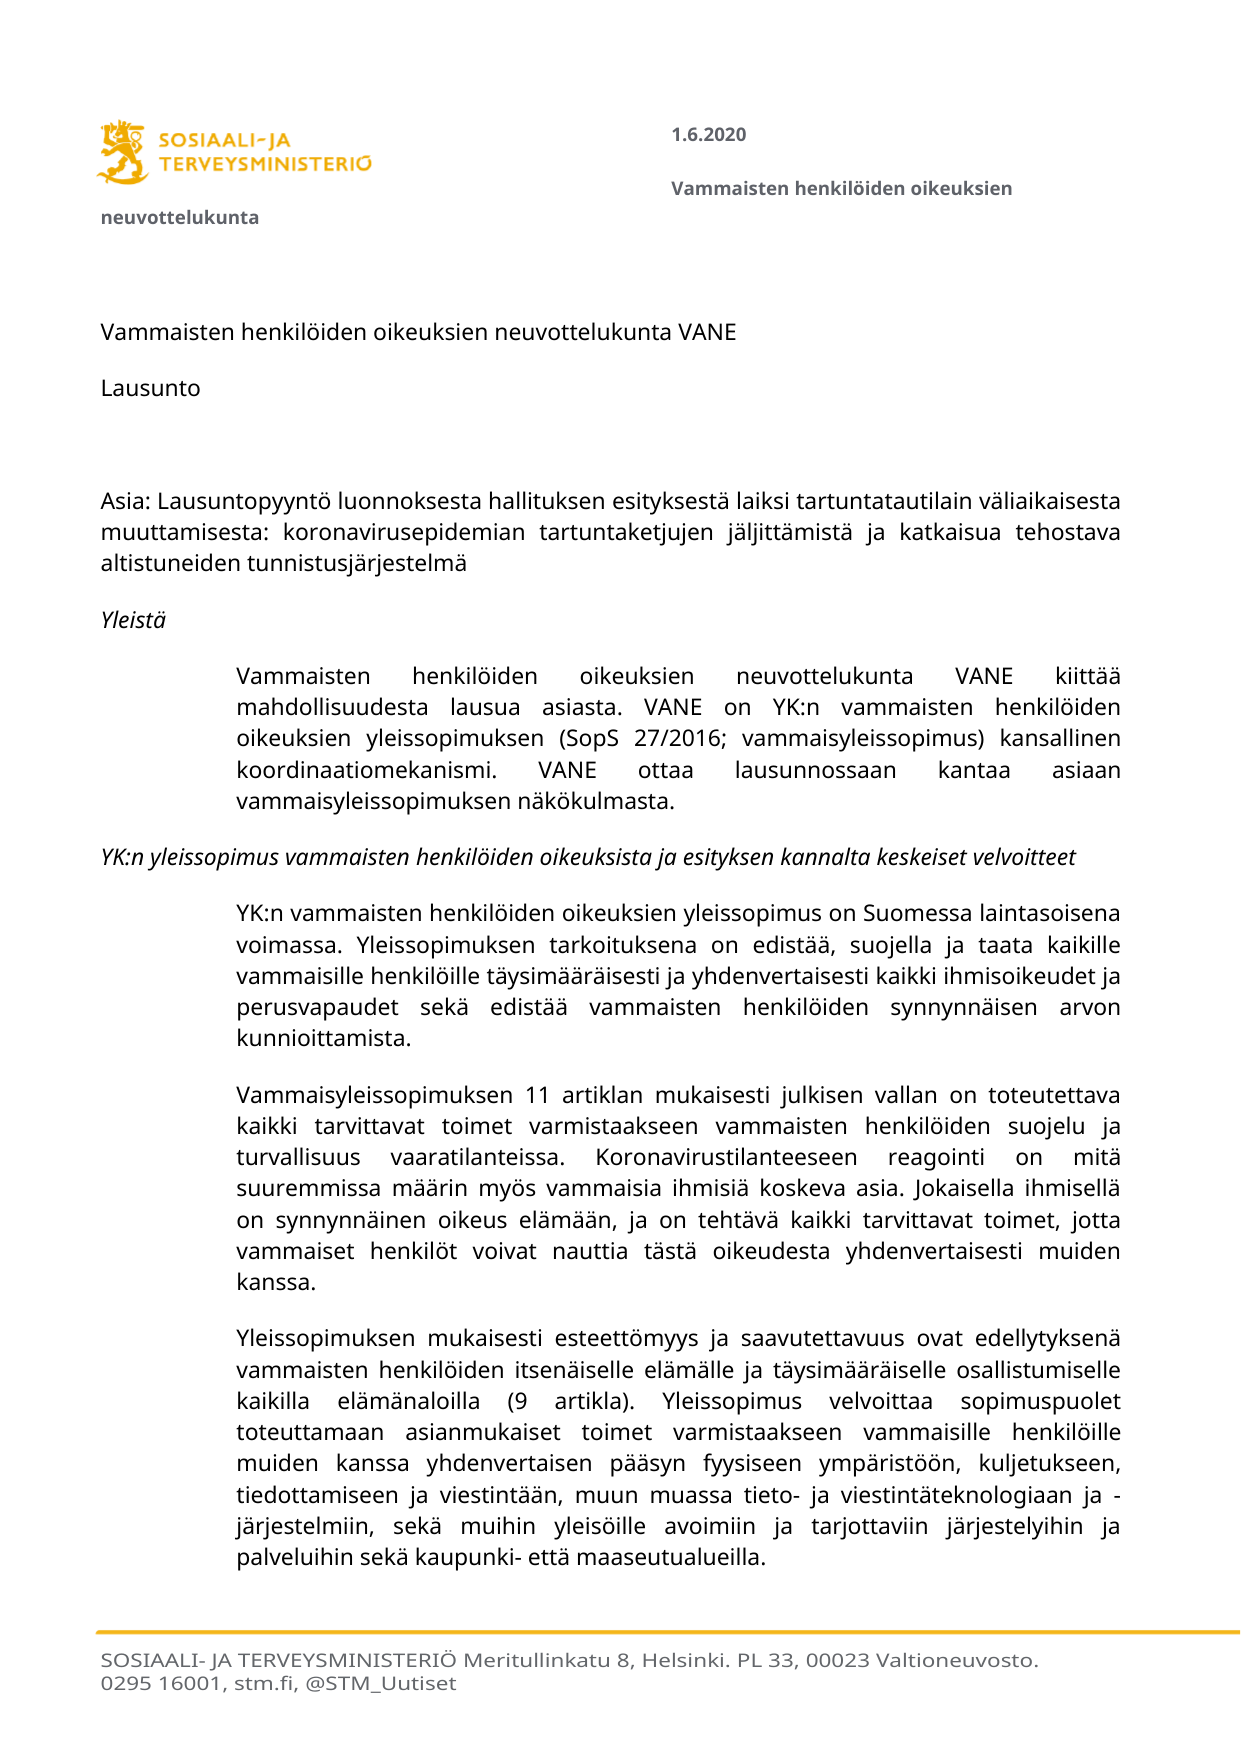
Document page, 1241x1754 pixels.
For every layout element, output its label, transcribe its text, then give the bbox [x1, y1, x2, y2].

text Yleissopimuksen mukaisesti esteettömyys ja saavutettavuus ovat edellytyksenä vammaisten henkilöiden itsenäiselle elämälle ja täysimääräiselle osallistumiselle kaikilla elämänaloilla (9 artikla). Yleissopimus velvoittaa sopimuspuolet toteuttamaan asianmukaiset toimet varmistaakseen vammaisille henkilöille muiden kanssa yhdenvertaisen pääsyn fyysiseen ympäristöön, kuljetukseen, tiedottamiseen ja viestintään, muun muassa tieto- ja viestintäteknologiaan ja -järjestelmiin, sekä muihin yleisöille avoimiin ja tarjottaviin järjestelyihin ja palveluihin sekä kaupunki- että maaseutualueilla. [236, 1322, 1122, 1572]
picture [0, 1, 1241, 1754]
text YK:n vammaisten henkilöiden oikeuksien yleissopimus on Suomessa laintasoisena voimassa. Yleissopimuksen tarkoituksena on edistää, suojella ja taata kaikille vammaisille henkilöille täysimääräisesti ja yhdenvertaisesti kaikki ihmisoikeudet ja perusvapaudet sekä edistää vammaisten henkilöiden synnynnäisen arvon kunnioittamista. [236, 897, 1122, 1054]
text YK:n yleissopimus vammaisten henkilöiden oikeuksista ja esityksen kannalta keskeiset velvoitteet [100, 841, 1122, 872]
text Vammaisten henkilöiden oikeuksien neuvottelukunta VANE [100, 316, 1122, 347]
text Lausunto [100, 372, 1122, 404]
text Yleistä [100, 604, 1122, 635]
text Asia: Lausuntopyyntö luonnoksesta hallituksen esityksestä laiksi tartuntatautilain väliaikaisesta muuttamisesta: koronavirusepidemian tartuntaketjujen jäljittämistä ja katkaisua tehostava altistuneiden tunnistusjärjestelmä [100, 485, 1122, 579]
text Vammaisyleissopimuksen 11 artiklan mukaisesti julkisen vallan on toteutettava kaikki tarvittavat toimet varmistaakseen vammaisten henkilöiden suojelu ja turvallisuus vaaratilanteissa. Koronavirustilanteeseen reagointi on mitä suuremmissa määrin myös vammaisia ihmisiä koskeva asia. Jokaisella ihmisellä on synnynnäinen oikeus elämään, ja on tehtävä kaikki tarvittavat toimet, jotta vammaiset henkilöt voivat nauttia tästä oikeudesta yhdenvertaisesti muiden kanssa. [236, 1079, 1122, 1297]
text Vammaisten henkilöiden oikeuksien neuvottelukunta VANE kiittää mahdollisuudesta lausua asiasta. VANE on YK:n vammaisten henkilöiden oikeuksien yleissopimuksen (SopS 27/2016; vammaisyleissopimus) kansallinen koordinaatiomekanismi. VANE ottaa lausunnossaan kantaa asiaan vammaisyleissopimuksen näkökulmasta. [236, 660, 1122, 816]
